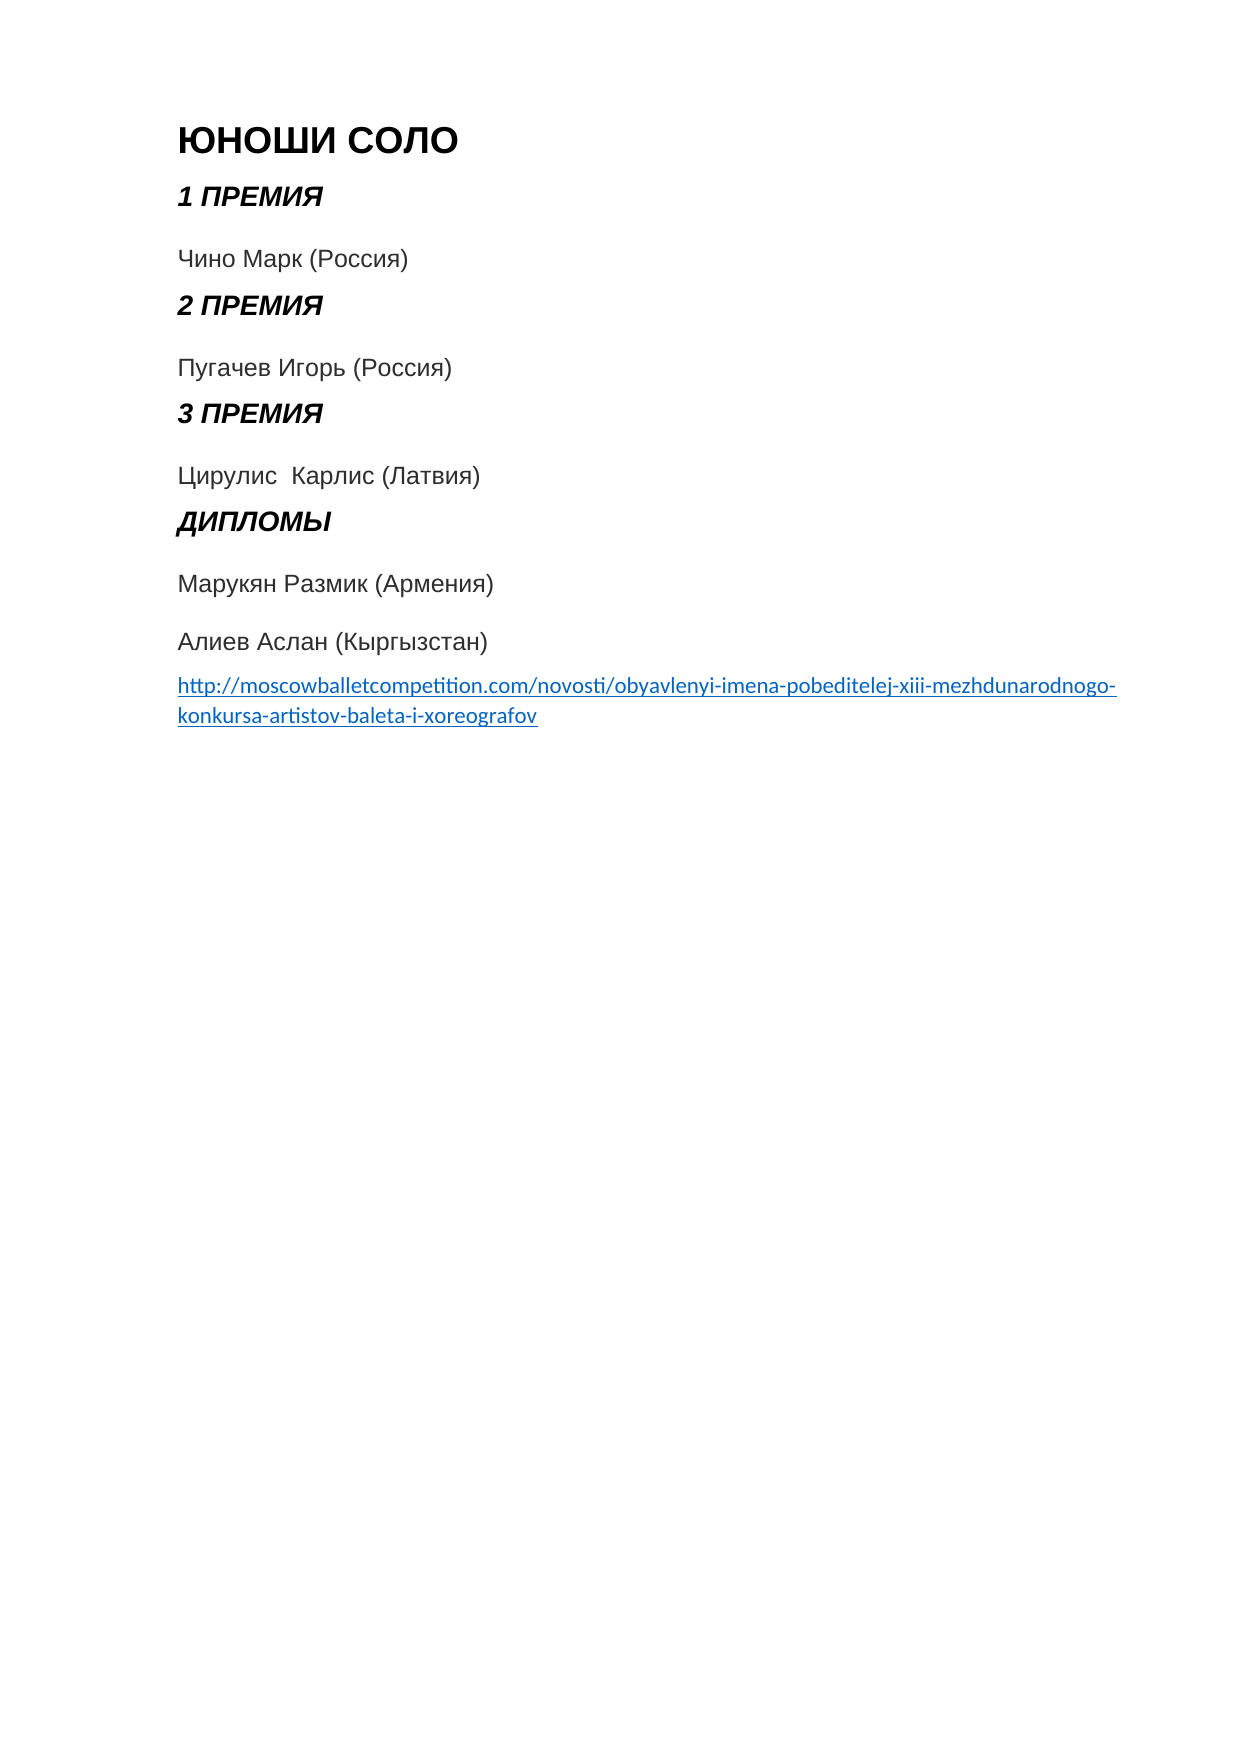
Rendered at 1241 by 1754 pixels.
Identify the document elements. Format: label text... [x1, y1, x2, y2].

text Чино Марк (Россия) [177, 231, 1152, 273]
text Цирулис Карлис (Латвия) [177, 447, 1152, 490]
subtitle ДИПЛОМЫ [177, 505, 1152, 538]
subtitle ЮНОШИ СОЛО [177, 118, 1152, 161]
subtitle 1 ПРЕМИЯ [177, 180, 1152, 213]
text Алиев Аслан (Кыргызстан) [177, 614, 1152, 656]
text http://moscowballetcompetition.com/novosti/obyavlenyi-imena-pobeditelej-xiii-mezhdunarodnogo-konkursa-artistov-baleta-i-xoreografov [177, 671, 1152, 730]
subtitle 3 ПРЕМИЯ [177, 397, 1152, 429]
subtitle 2 ПРЕМИЯ [177, 289, 1152, 321]
text Марукян Размик (Армения) [177, 556, 1152, 598]
text Пугачев Игорь (Россия) [177, 339, 1152, 381]
